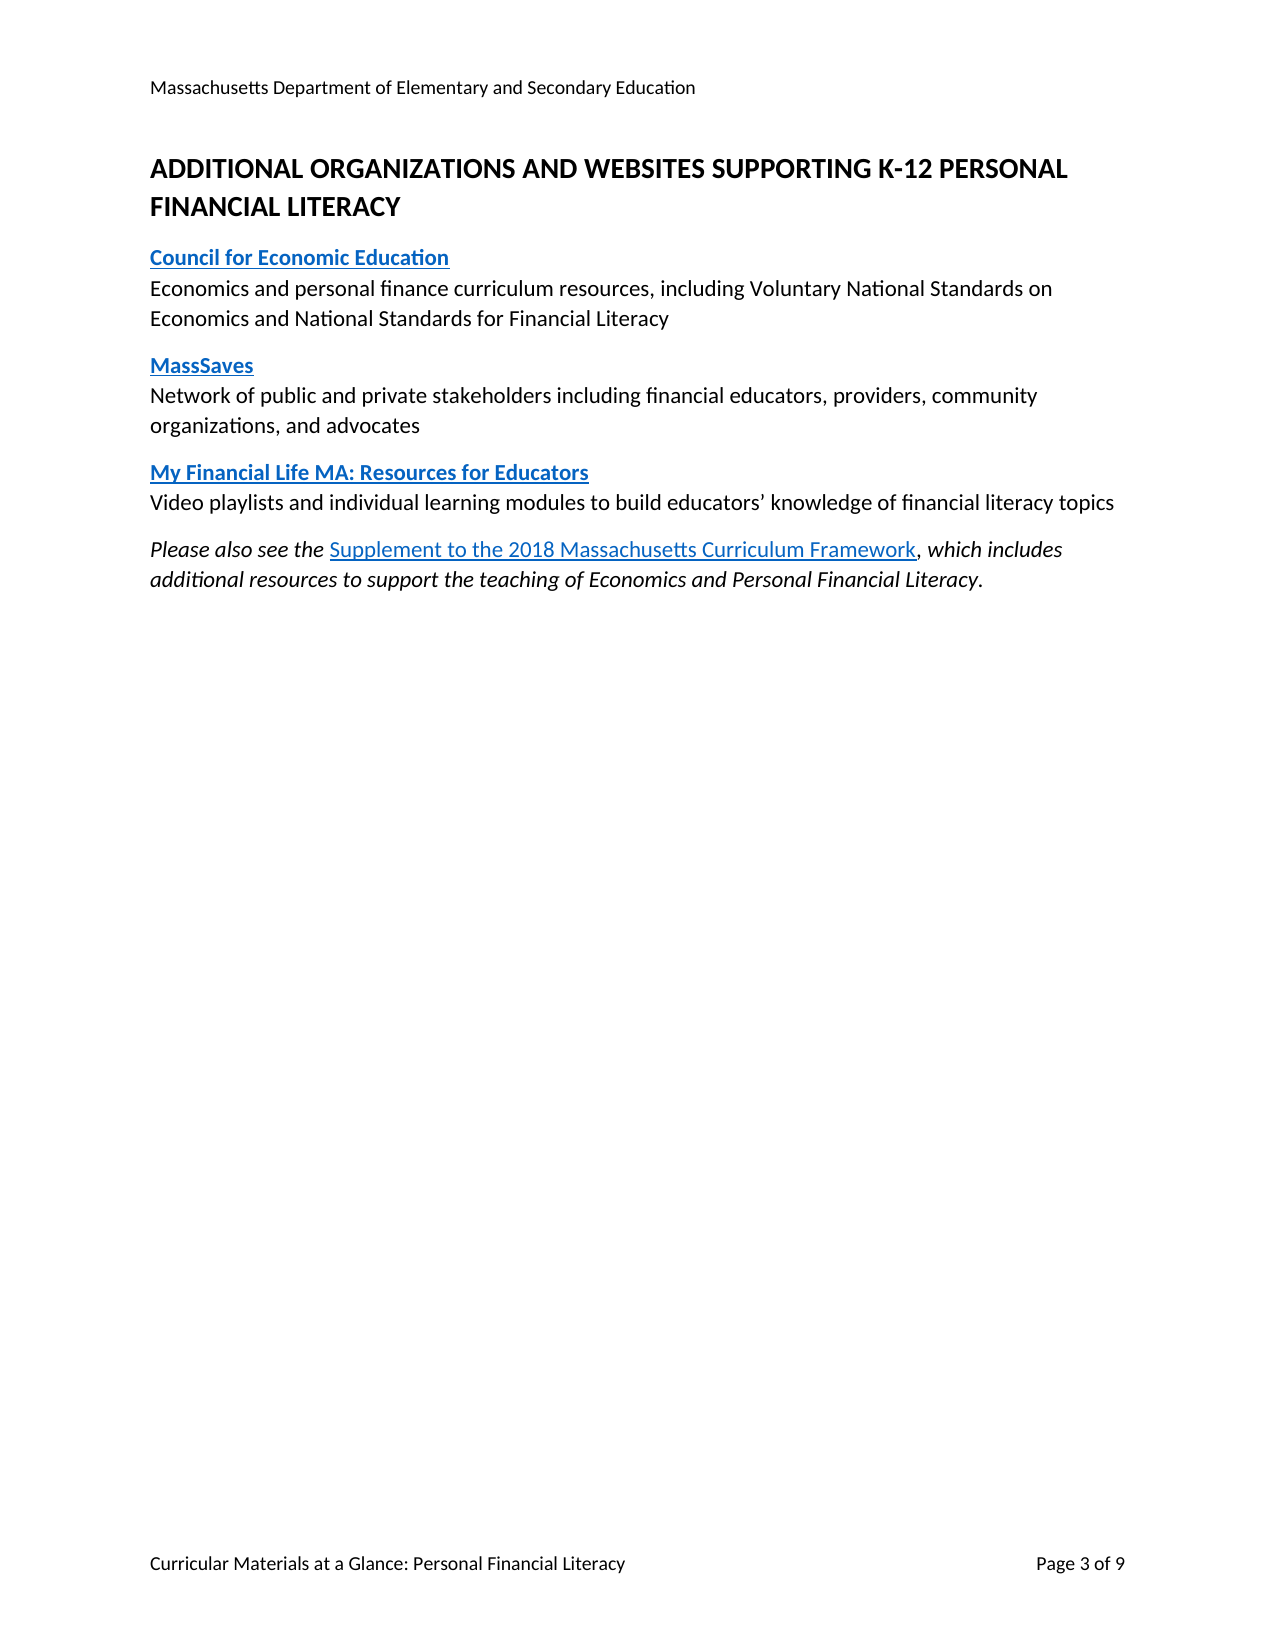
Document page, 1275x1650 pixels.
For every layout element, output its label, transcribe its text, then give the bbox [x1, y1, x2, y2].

text Council for Economic Education Economics and personal finance curriculum resources, including Voluntary National Standards on Economics and National Standards for Financial Literacy [150, 243, 1125, 332]
text My Financial Life MA: Resources for Educators Video playlists and individual learning modules to build educators’ knowledge of financial literacy topics [150, 458, 1125, 516]
text Please also see the Supplement to the 2018 Massachusetts Curriculum Framework, which includes additional resources to support the teaching of Economics and Personal Financial Literacy. [150, 535, 1125, 593]
text MassSaves Network of public and private stakeholders including financial educators, providers, community organizations, and advocates [150, 351, 1125, 439]
text ADDITIONAL ORGANIZATIONS AND WEBSITES SUPPORTING K-12 PERSONAL FINANCIAL LITERACY [150, 150, 1125, 224]
